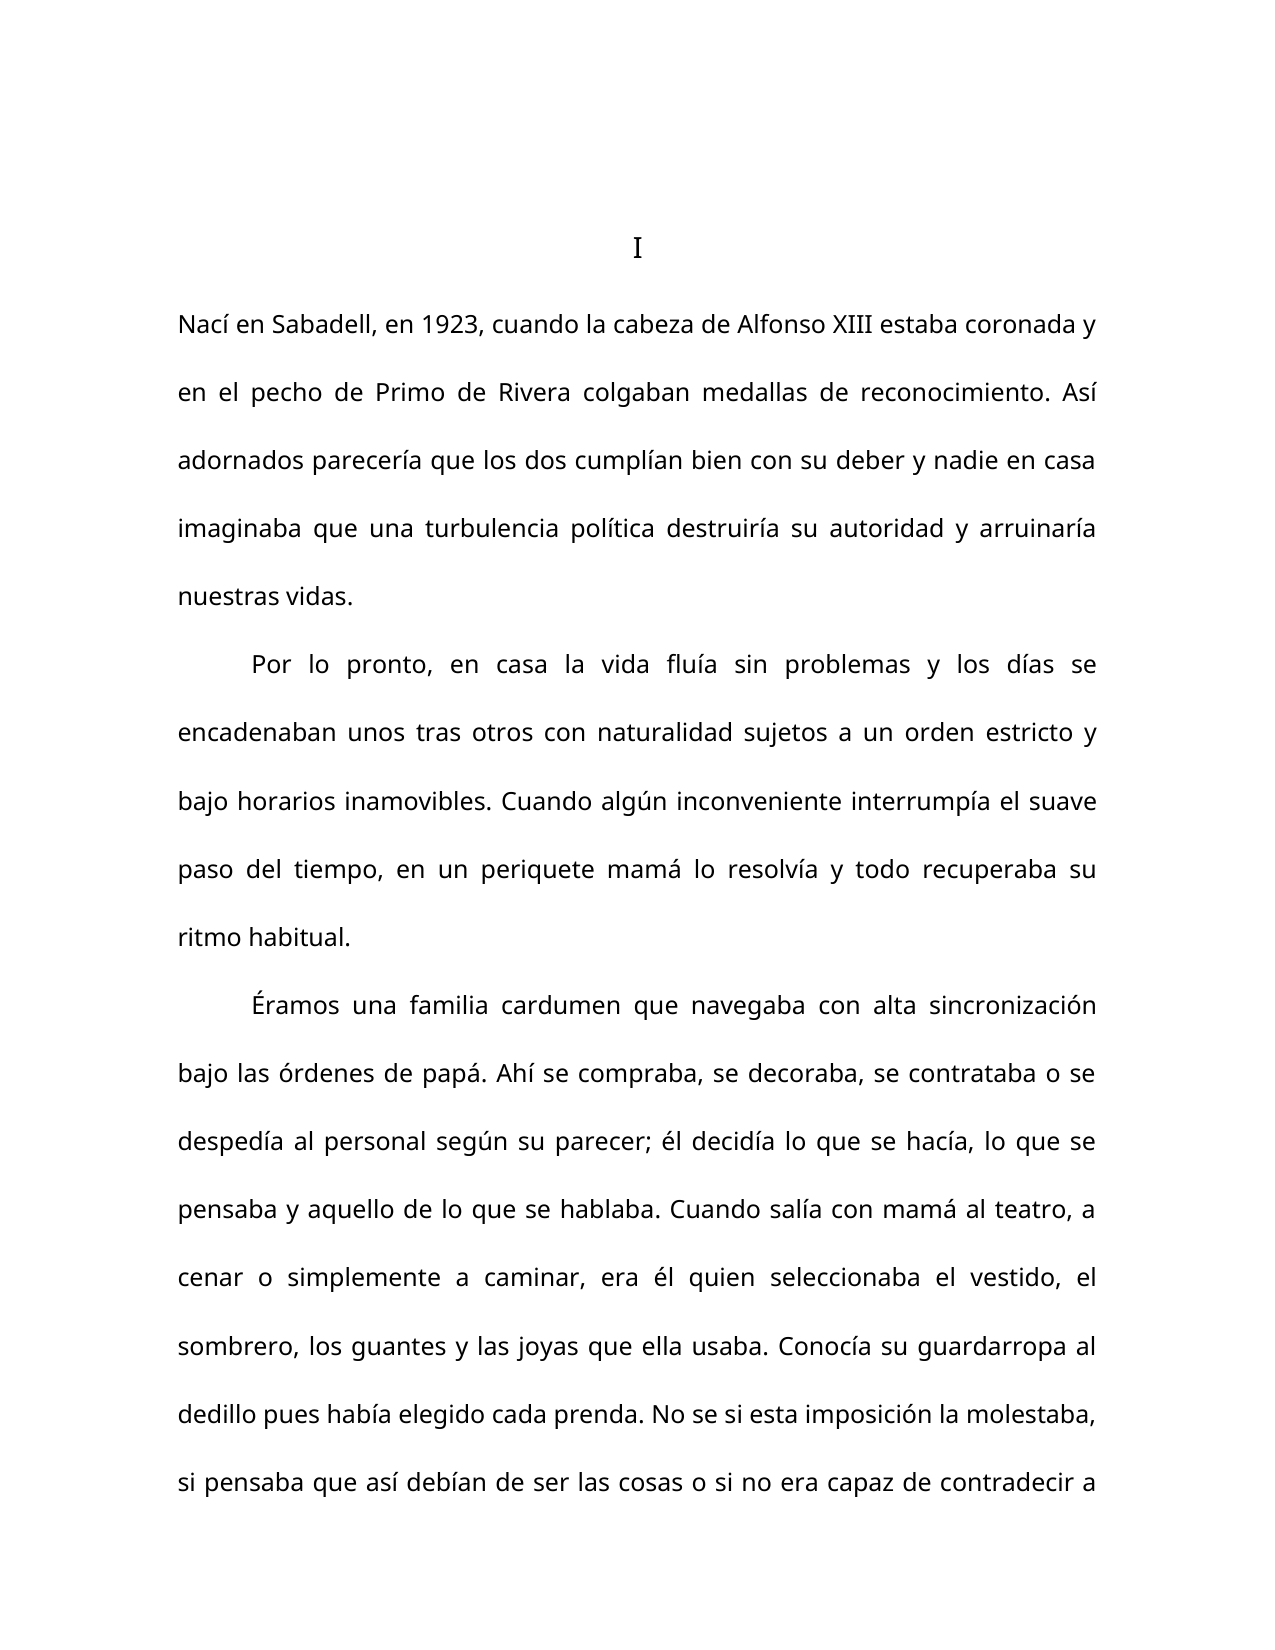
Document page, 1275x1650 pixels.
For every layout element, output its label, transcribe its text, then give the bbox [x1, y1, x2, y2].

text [177, 988, 1098, 1498]
text Nací en Sabadell, en 1923, cuando la cabeza de Alfonso XIII estaba coronada y en el pecho de Primo de Rivera colgaban medallas de reconocimiento. Así adornados parecería que los dos cumplían bien con su deber y nadie en casa imaginaba que una turbulencia política destruiría su autoridad y arruinaría nuestras vidas. [177, 306, 1098, 613]
text Por lo pronto, en casa la vida fluía sin problemas y los días se encadenaban unos tras otros con naturalidad sujetos a un orden estricto y bajo horarios inamovibles. Cuando algún inconveniente interrumpía el suave paso del tiempo, en un periquete mamá lo resolvía y todo recuperaba su ritmo habitual. [177, 647, 1098, 953]
text I [177, 227, 1098, 267]
